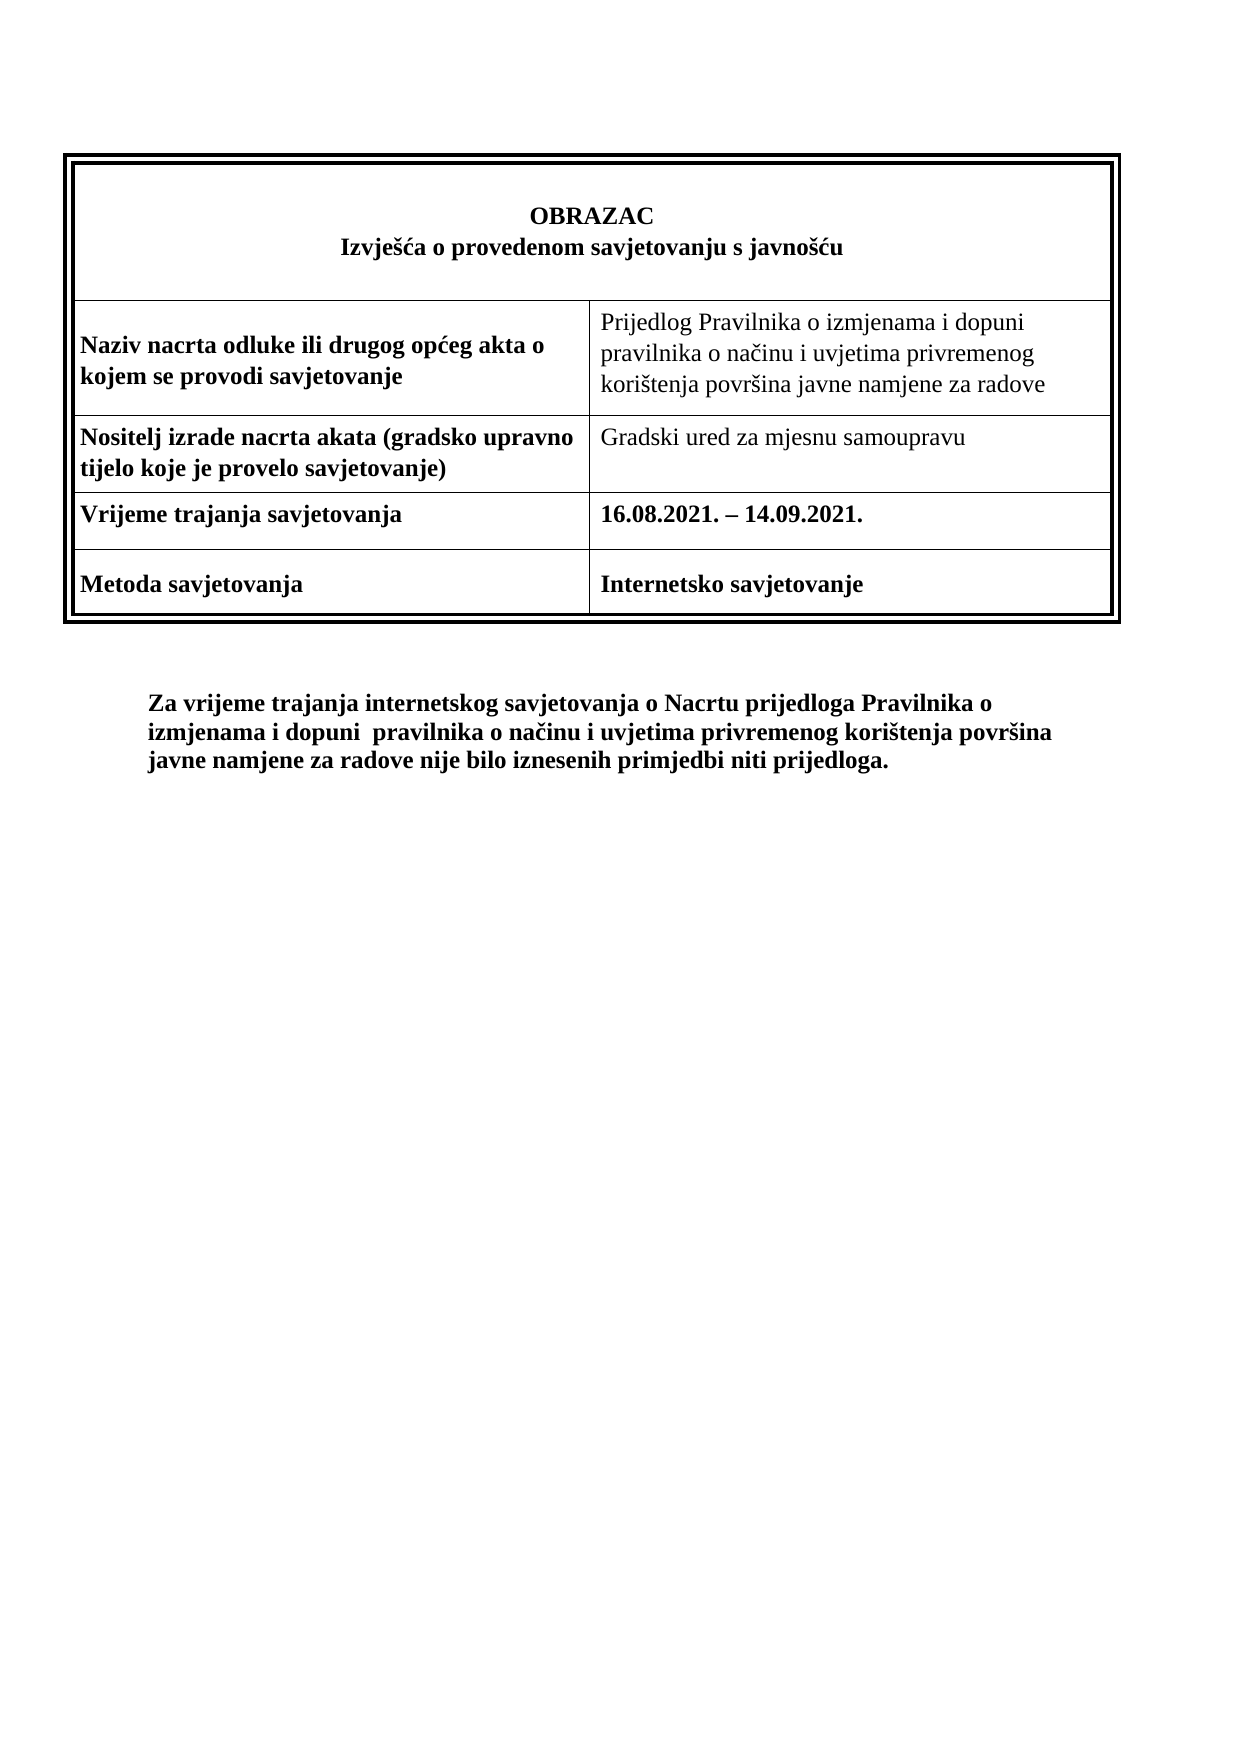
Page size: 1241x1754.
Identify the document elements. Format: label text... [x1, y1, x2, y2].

table_cell Gradski ured za mjesnu samoupravu [590, 416, 1110, 492]
table_header OBRAZAC Izvješća o provedenom savjetovanju s javnošću [69, 157, 1116, 300]
table_cell Naziv nacrta odluke ili drugog općeg akta o kojem se provodi savjetovanje [75, 301, 589, 415]
table_cell Prijedlog Pravilnika o izmjenama i dopuni pravilnika o načinu i uvjetima privremenog korištenja površina javne namjene za radove [590, 301, 1110, 415]
table_cell Metoda savjetovanja [75, 550, 589, 612]
table_cell 16.08.2021. – 14.09.2021. [590, 493, 1110, 549]
text Za vrijeme trajanja internetskog savjetovanja o Nacrtu prijedloga Pravilnika o izmjenama i dopuni pravilnika o načinu i uvjetima privremenog korištenja površina javne namjene za radove nije bilo iznesenih primjedbi niti prijedloga. [148, 688, 1093, 774]
table_cell Nositelj izrade nacrta akata (gradsko upravno tijelo koje je provelo savjetovanje) [75, 416, 589, 492]
table_cell Internetsko savjetovanje [590, 550, 1110, 612]
table_cell Vrijeme trajanja savjetovanja [75, 493, 589, 549]
